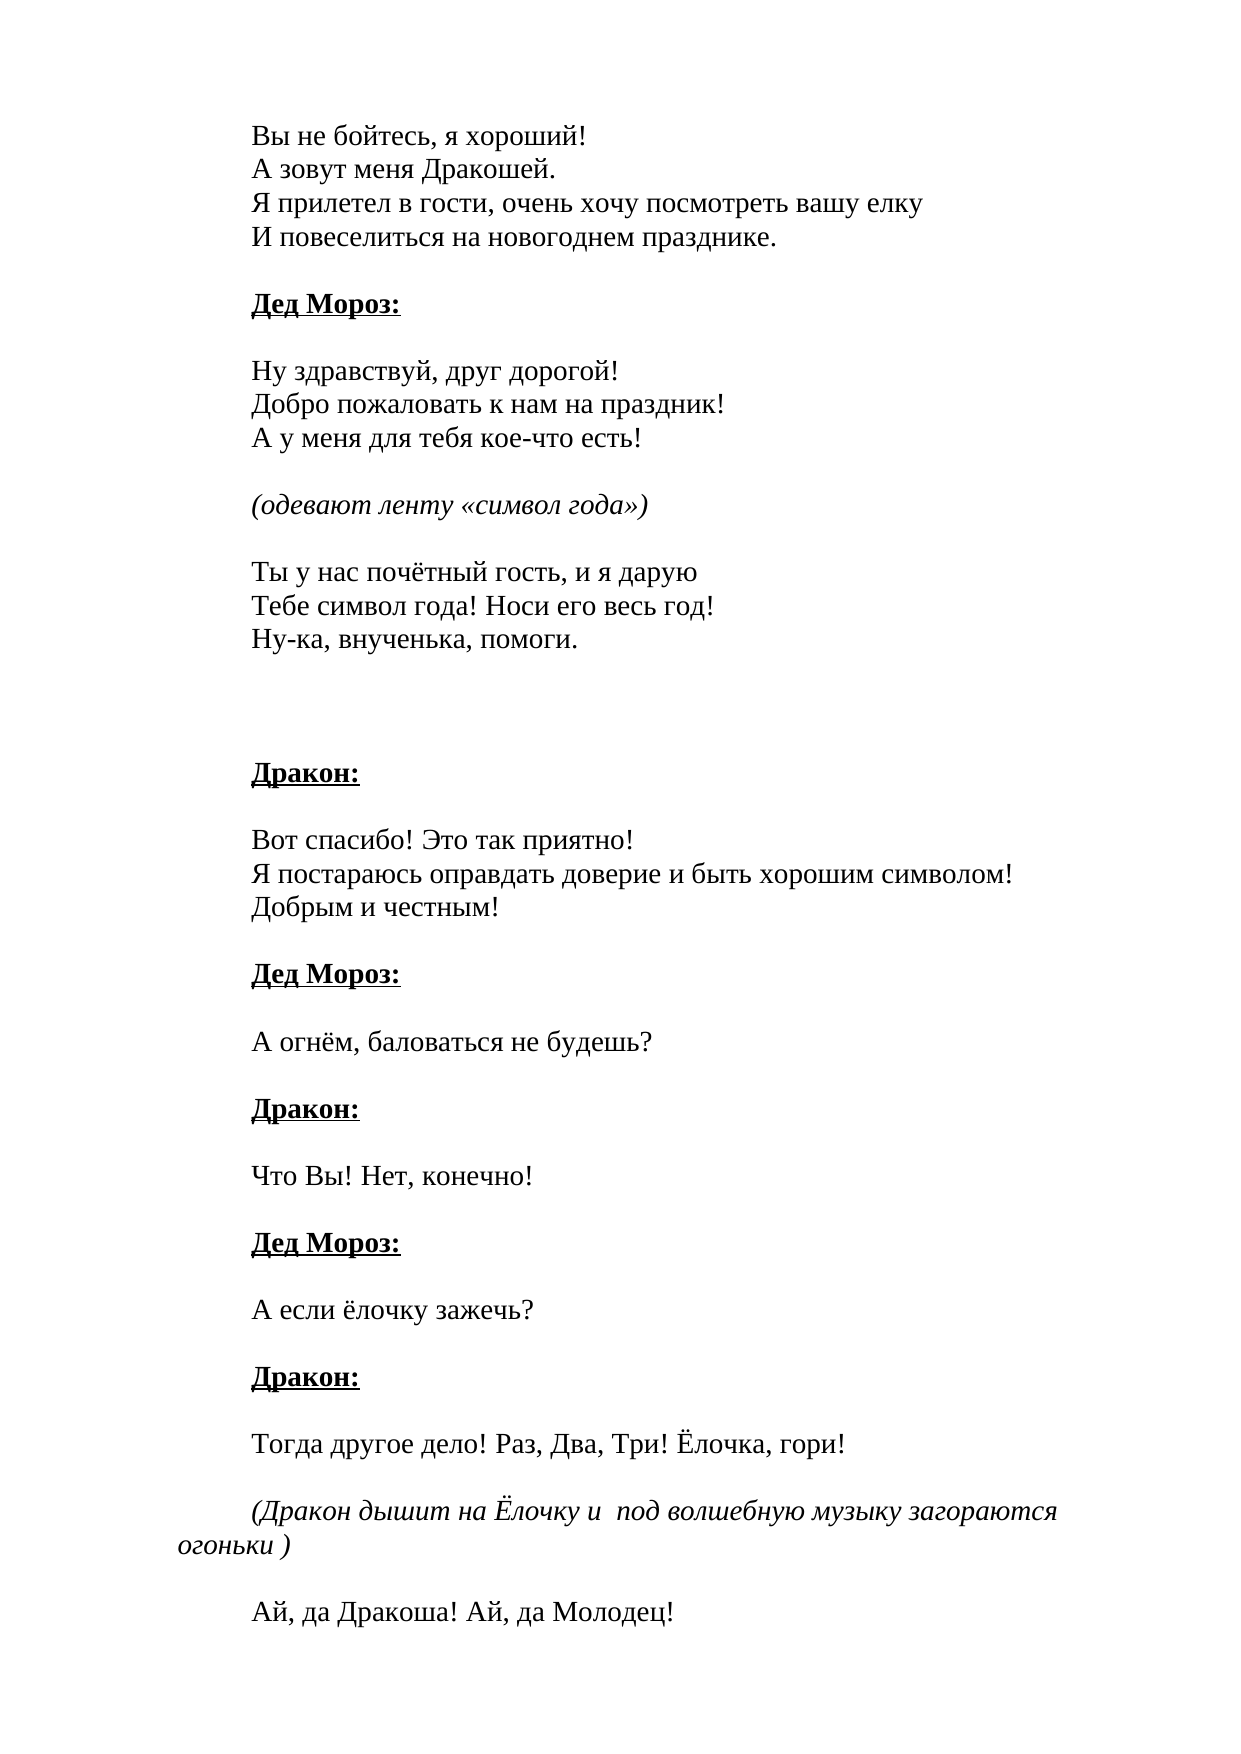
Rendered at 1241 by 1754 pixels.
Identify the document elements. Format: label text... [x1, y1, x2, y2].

text А огнём, баловаться не будешь? [177, 1024, 1152, 1057]
text Я постараюсь оправдать доверие и быть хорошим символом! [177, 856, 1152, 889]
text Дед Мороз: [177, 1225, 1152, 1258]
text Добрым и честным! [177, 889, 1152, 923]
text Ай, да Дракоша! Ай, да Молодец! [177, 1594, 1152, 1627]
text Вы не бойтесь, я хороший! [177, 118, 1152, 152]
text Тебе символ года! Носи его весь год! [177, 588, 1152, 621]
text Дед Мороз: [177, 957, 1152, 990]
text Ты у нас почётный гость, и я дарую [177, 554, 1152, 588]
text Ну-ка, внученька, помоги. [177, 621, 1152, 655]
text Дракон: [177, 755, 1152, 789]
text Ну здравствуй, друг дорогой! [177, 353, 1152, 386]
text А если ёлочку зажечь? [177, 1292, 1152, 1326]
text Тогда другое дело! Раз, Два, Три! Ёлочка, гори! [177, 1426, 1152, 1460]
text Вот спасибо! Это так приятно! [177, 822, 1152, 856]
text (одевают ленту «символ года») [177, 487, 1152, 521]
text Дед Мороз: [177, 286, 1152, 319]
text (Дракон дышит на Ёлочку и под волшебную музыку загораются огоньки ) [177, 1493, 1152, 1560]
text Дракон: [177, 1359, 1152, 1393]
text Добро пожаловать к нам на праздник! [177, 386, 1152, 420]
text И повеселиться на новогоднем празднике. [177, 219, 1152, 252]
text А у меня для тебя кое-что есть! [177, 420, 1152, 453]
text Я прилетел в гости, очень хочу посмотреть вашу елку [177, 185, 1152, 219]
text Что Вы! Нет, конечно! [177, 1158, 1152, 1191]
text А зовут меня Дракошей. [177, 152, 1152, 185]
text Дракон: [177, 1091, 1152, 1124]
